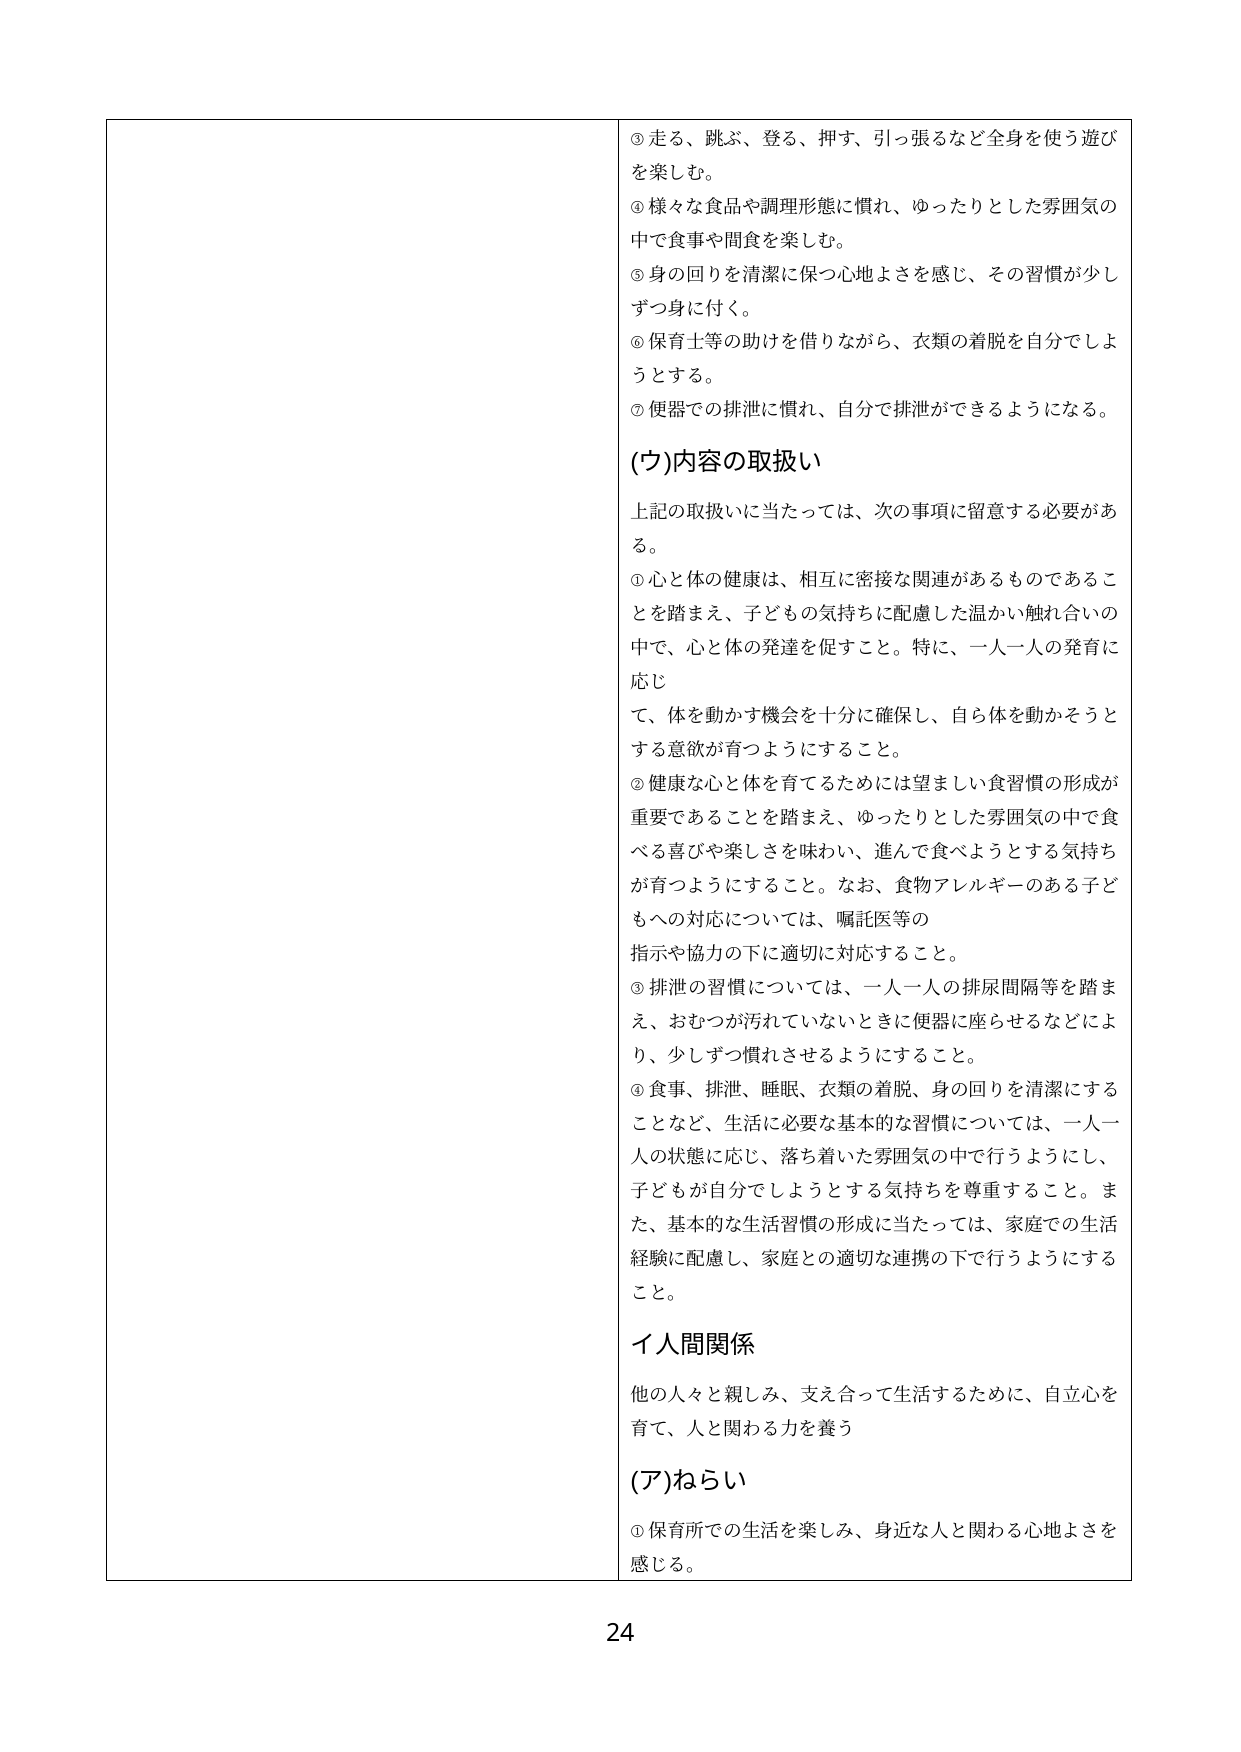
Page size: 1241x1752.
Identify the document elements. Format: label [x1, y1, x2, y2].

table_cell [107, 120, 618, 1580]
table_cell [619, 120, 1131, 1580]
